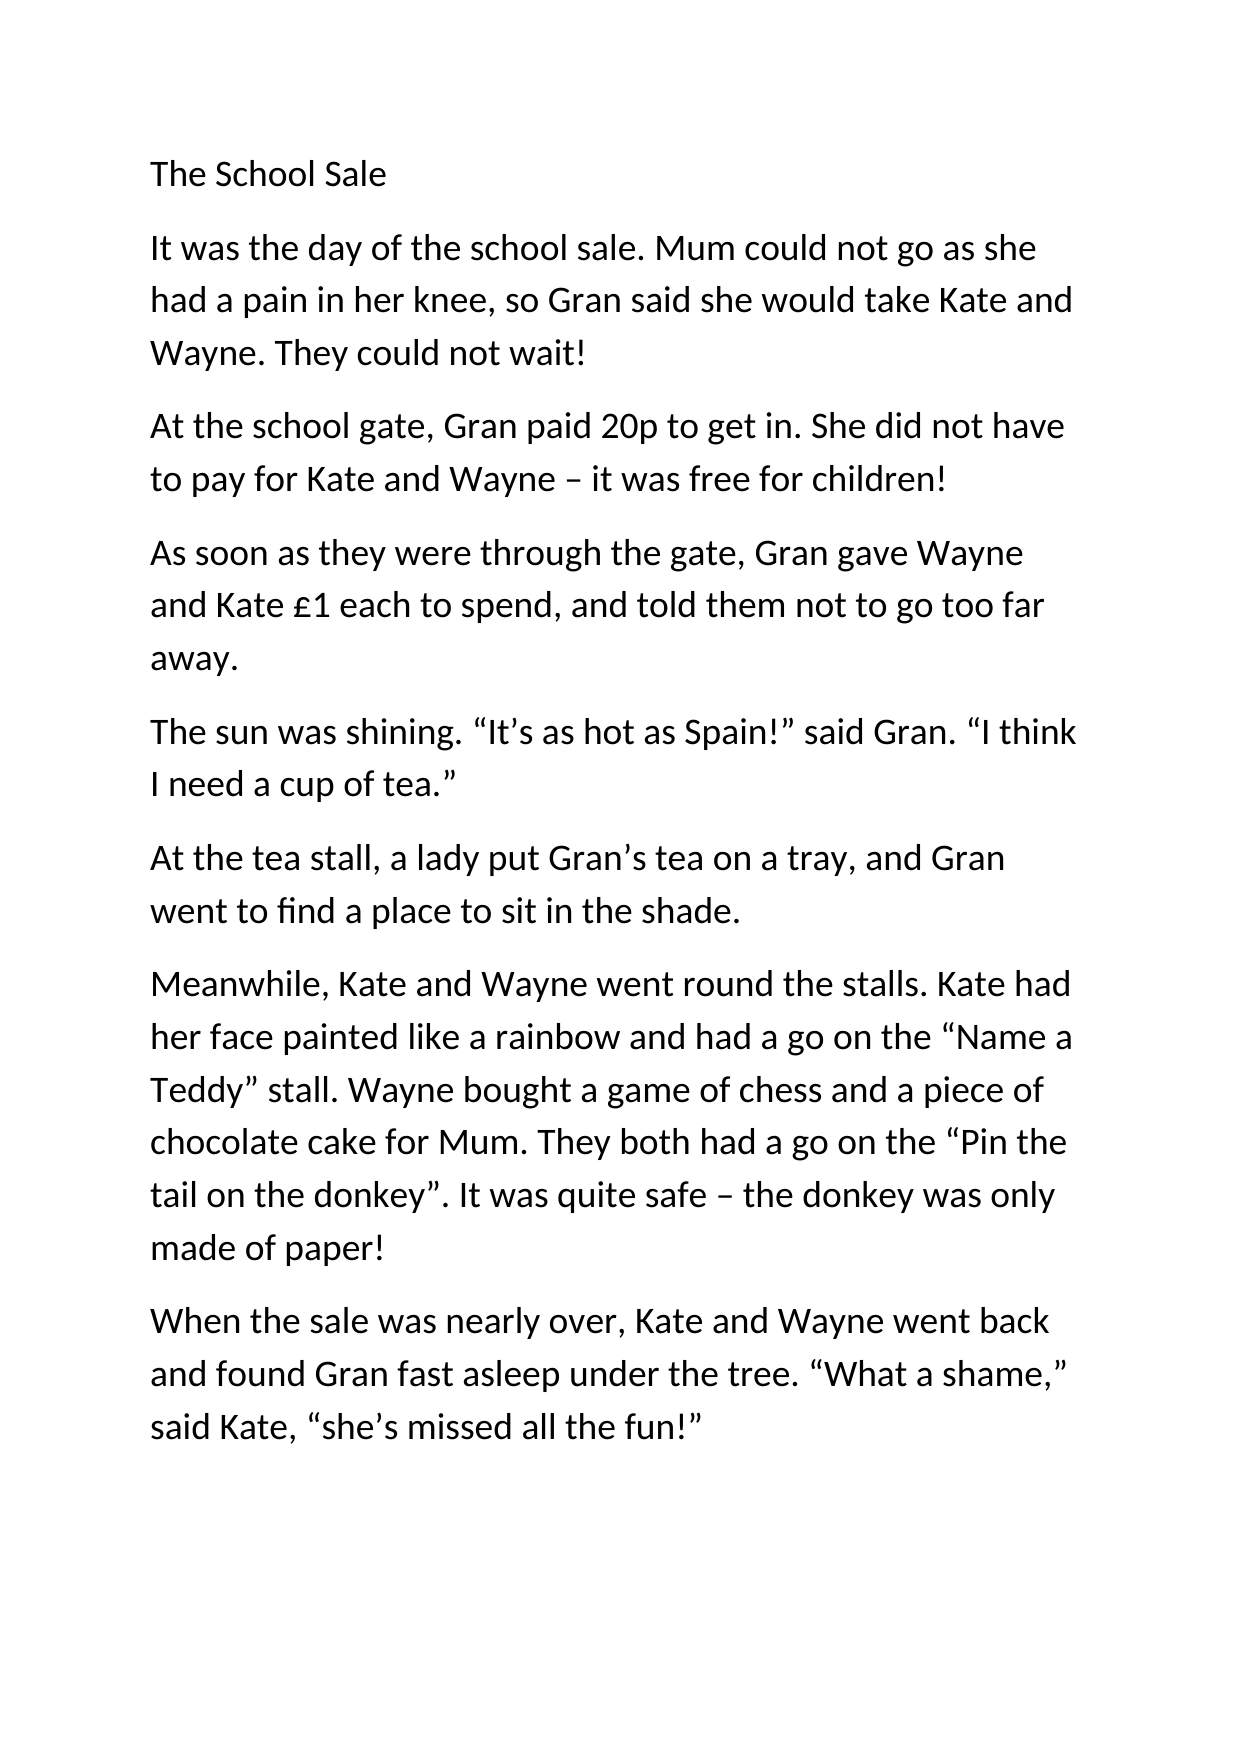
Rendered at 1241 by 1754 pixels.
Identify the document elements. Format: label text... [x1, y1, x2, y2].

text The School Sale [150, 150, 1090, 196]
text When the sale was nearly over, Kate and Wayne went back and found Gran fast asleep under the tree. “What a shame,” said Kate, “she’s missed all the fun!” [150, 1297, 1090, 1448]
text As soon as they were through the gate, Gran gave Wayne and Kate £1 each to spend, and told them not to go too far away. [150, 529, 1090, 680]
text Meanwhile, Kate and Wayne went round the stalls. Kate had her face painted like a rainbow and had a go on the “Name a Teddy” stall. Wayne bought a game of chess and a piece of chocolate cake for Mum. They both had a go on the “Pin the tail on the donkey”. It was quite safe – the donkey was only made of paper! [150, 960, 1090, 1269]
text At the tea stall, a lady put Gran’s tea on a tray, and Gran went to find a place to sit in the shade. [150, 834, 1090, 932]
text At the school gate, Gran paid 20p to get in. She did not have to pay for Kate and Wayne – it was free for children! [150, 402, 1090, 501]
text The sun was shining. “It’s as hot as Spain!” said Gran. “I think I need a cup of tea.” [150, 708, 1090, 806]
text It was the day of the school sale. Mum could not go as she had a pain in her knee, so Gran said she would take Kate and Wayne. They could not wait! [150, 223, 1090, 375]
